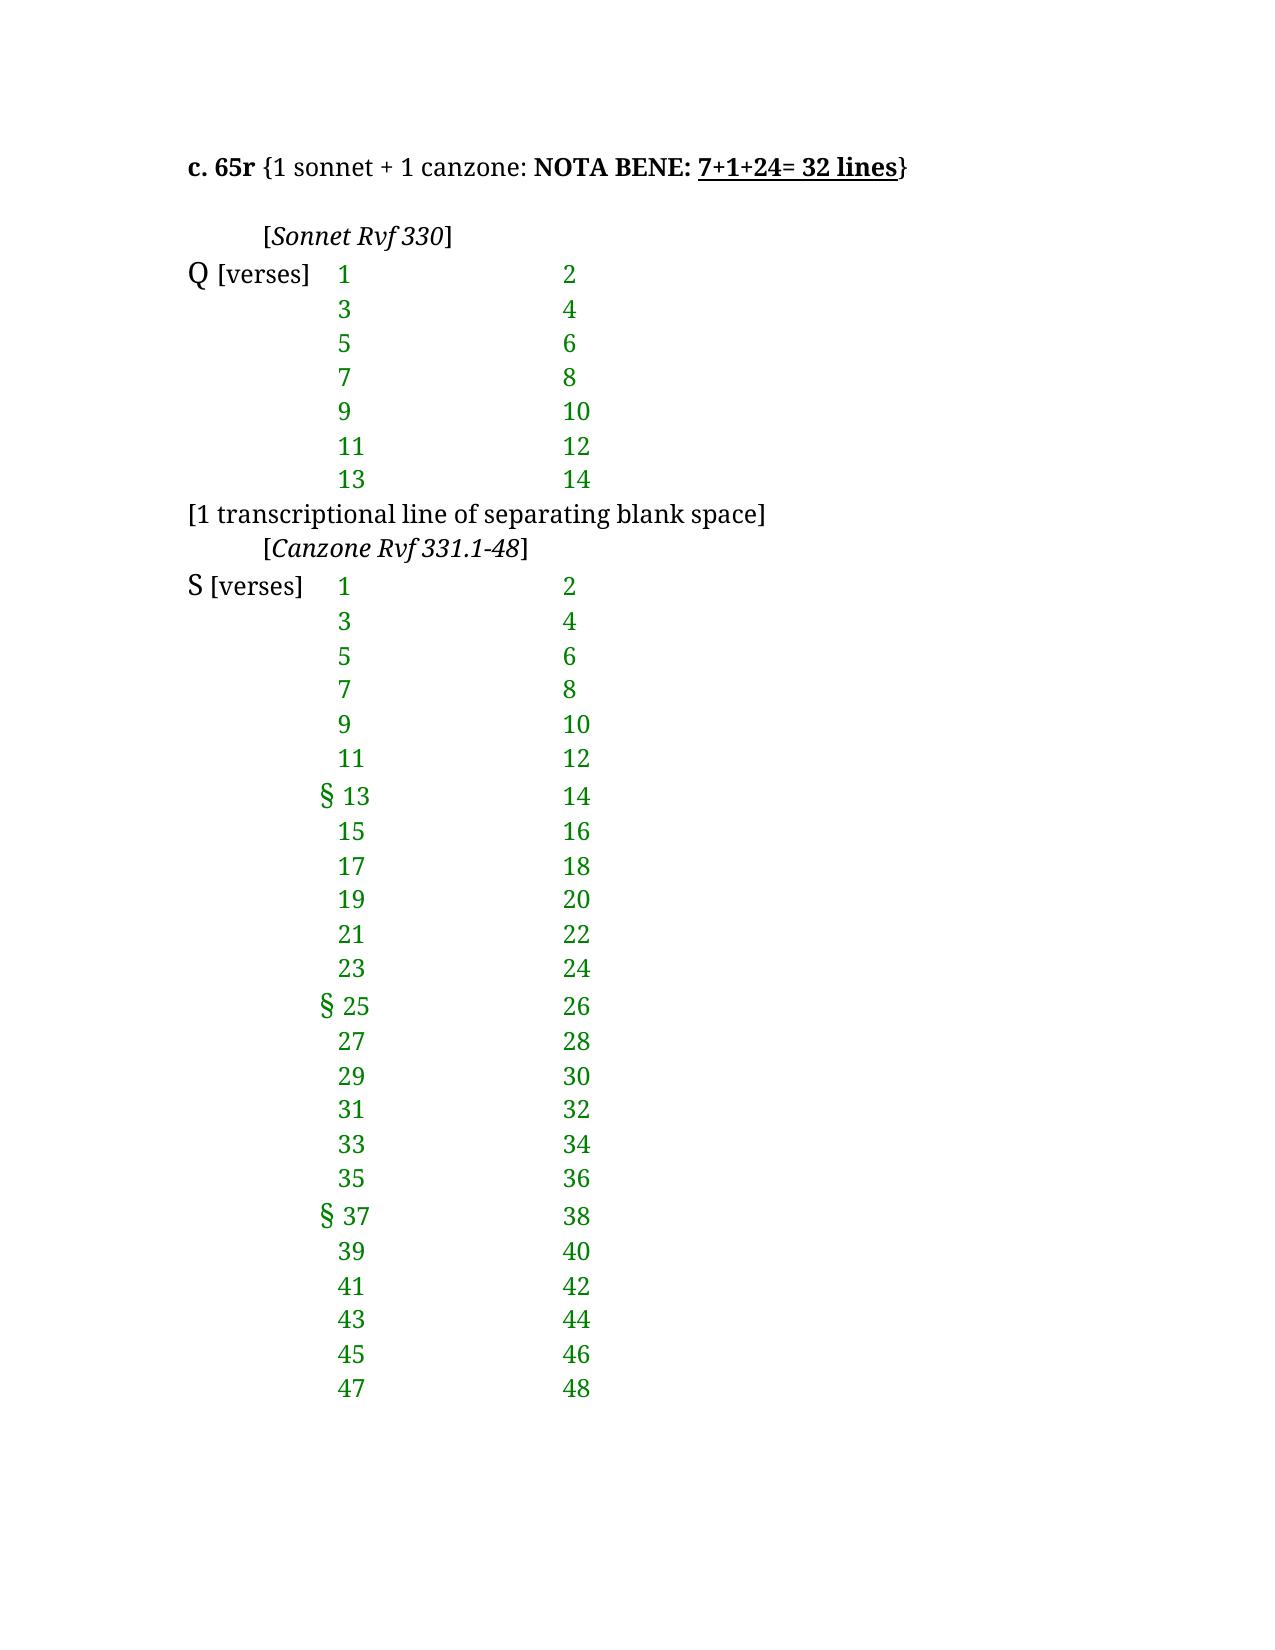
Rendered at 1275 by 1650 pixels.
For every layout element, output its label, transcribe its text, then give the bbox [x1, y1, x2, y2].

text 11 12 [187, 428, 1087, 462]
text § 13 14 [187, 774, 1087, 814]
text 9 10 [187, 706, 1087, 740]
text [Sonnet Rvf 330] [187, 218, 1087, 252]
text c. 65r {1 sonnet + 1 canzone: NOTA BENE: 7+1+24= 32 lines} [187, 150, 1087, 184]
text 15 16 [187, 814, 1087, 848]
text 33 34 [187, 1126, 1087, 1160]
text 43 44 [187, 1302, 1087, 1336]
text S [verses] 1 2 [187, 564, 1087, 604]
text 11 12 [187, 740, 1087, 774]
text 29 30 [187, 1058, 1087, 1092]
text 21 22 [187, 916, 1087, 950]
text Q [verses] 1 2 [187, 252, 1087, 292]
text 5 6 [187, 326, 1087, 360]
text 3 4 [187, 292, 1087, 326]
text 19 20 [187, 882, 1087, 916]
text 3 4 [187, 604, 1087, 638]
text [Canzone Rvf 331.1-48] [187, 530, 1087, 564]
text 27 28 [187, 1024, 1087, 1058]
text § 37 38 [187, 1194, 1087, 1234]
text 7 8 [187, 672, 1087, 706]
text 35 36 [187, 1160, 1087, 1194]
text 9 10 [187, 394, 1087, 428]
text 5 6 [187, 638, 1087, 672]
text 39 40 [187, 1234, 1087, 1268]
text § 25 26 [187, 984, 1087, 1024]
text 41 42 [187, 1268, 1087, 1302]
text 47 48 [187, 1370, 1087, 1404]
text 13 14 [187, 462, 1087, 496]
text 31 32 [187, 1092, 1087, 1126]
text 23 24 [187, 950, 1087, 984]
text 45 46 [187, 1336, 1087, 1370]
text 7 8 [187, 360, 1087, 394]
text [1 transcriptional line of separating blank space] [187, 496, 1087, 530]
text 17 18 [187, 848, 1087, 882]
